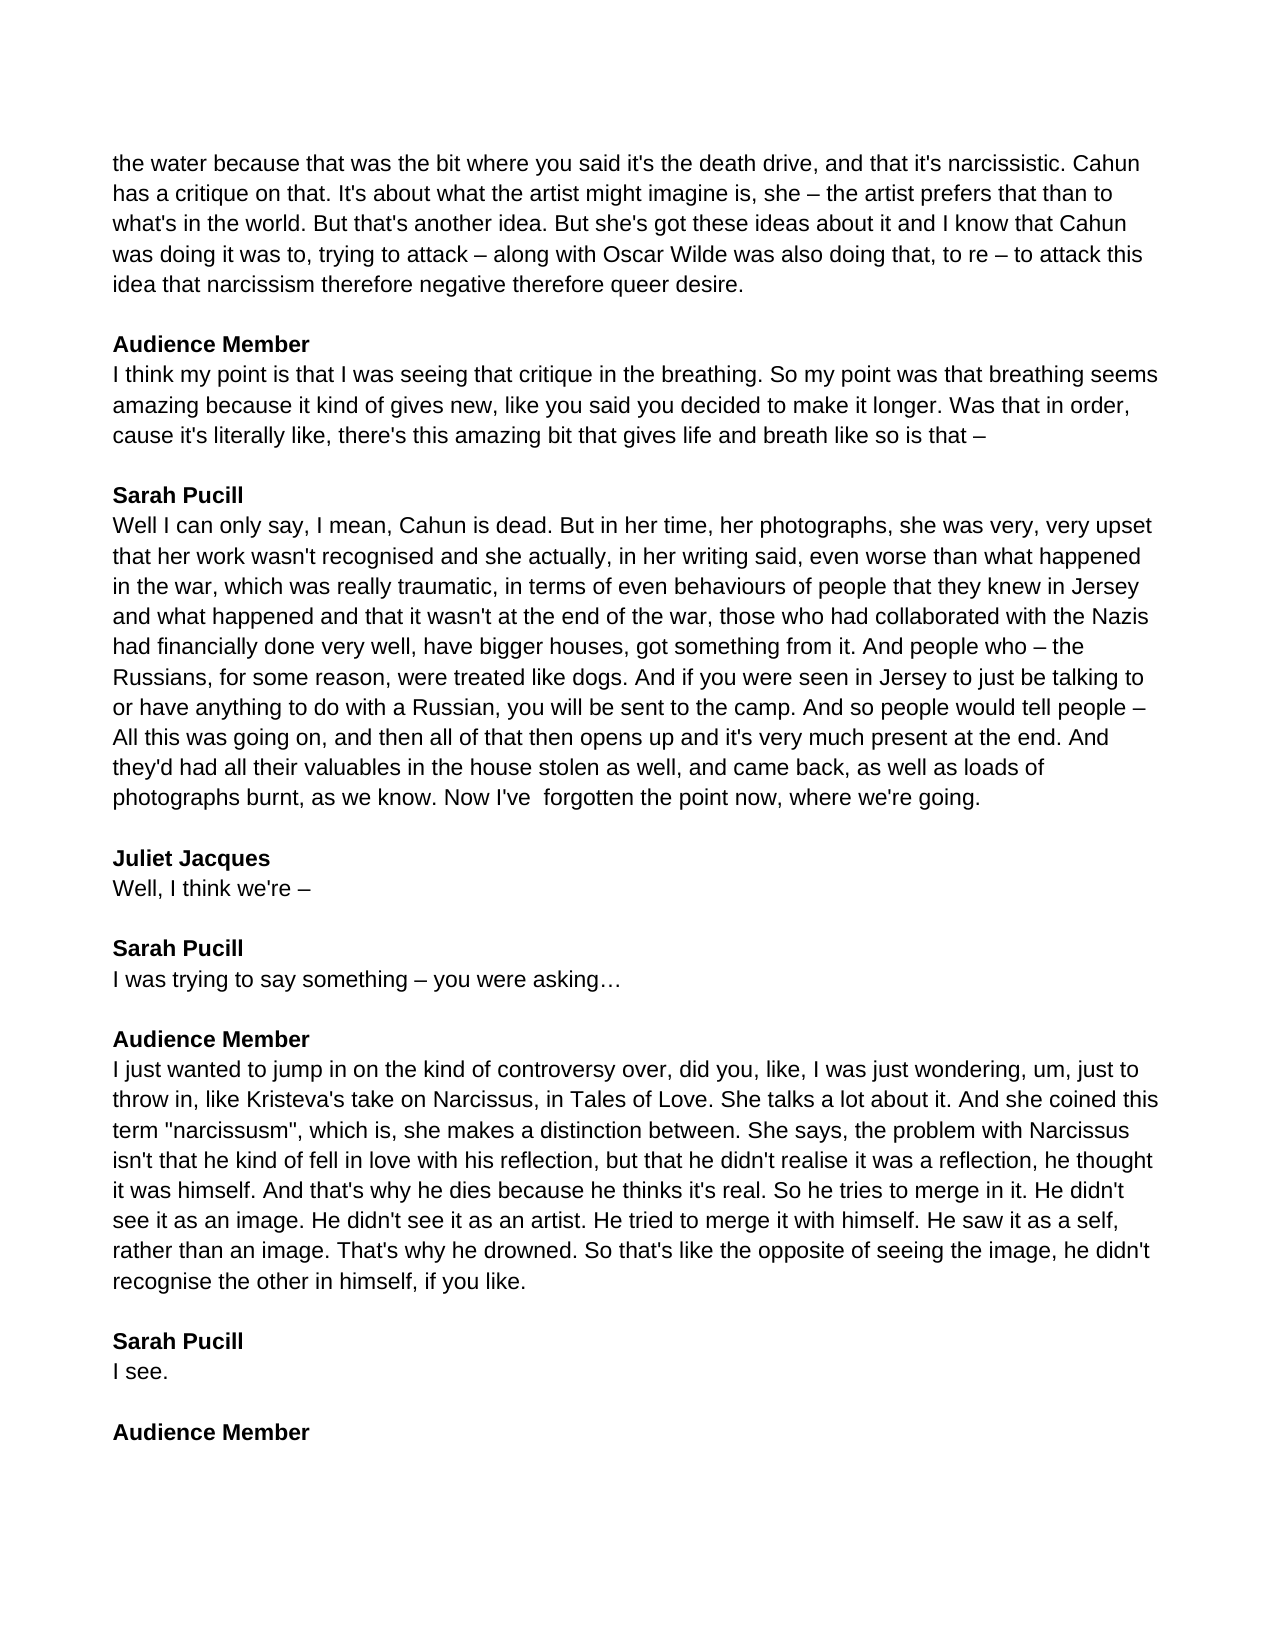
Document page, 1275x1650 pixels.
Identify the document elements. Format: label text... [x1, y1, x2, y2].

text Well, I think we're – [112, 875, 1162, 901]
text Audience Member [112, 331, 1162, 358]
text Juliet Jacques [112, 845, 1162, 871]
text I just wanted to jump in on the kind of controversy over, did you, like, I was just wondering, um, just to throw in, like Kristeva's take on Narcissus, in Tales of Love. She talks a lot about it. And she coined this term "narcissusm", which is, she makes a distinction between. She says, the problem with Narcissus isn't that he kind of fell in love with his reflection, but that he didn't realise it was a reflection, he thought it was himself. And that's why he dies because he thinks it's real. So he tries to merge in it. He didn't see it as an image. He didn't see it as an artist. He tried to merge it with himself. He saw it as a self, rather than an image. That's why he drowned. So that's like the opposite of seeing the image, he didn't recognise the other in himself, if you like. [112, 1056, 1162, 1294]
text Sarah Pucill [112, 935, 1162, 962]
text Audience Member [112, 1419, 1162, 1445]
text I think my point is that I was seeing that critique in the breathing. So my point was that breathing seems amazing because it kind of gives new, like you said you decided to make it longer. Was that in order, cause it's literally like, there's this amazing bit that gives life and breath like so is that – [112, 361, 1162, 448]
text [112, 150, 1162, 297]
text Sarah Pucill [112, 1328, 1162, 1354]
text Well I can only say, I mean, Cahun is dead. But in her time, her photographs, she was very, very upset that her work wasn't recognised and she actually, in her writing said, even worse than what happened in the war, which was really traumatic, in terms of even behaviours of people that they knew in Jersey and what happened and that it wasn't at the end of the war, those who had collaborated with the Nazis had financially done very well, have bigger houses, got something from it. And people who – the Russians, for some reason, were treated like dogs. And if you were seen in Jersey to just be talking to or have anything to do with a Russian, you will be sent to the camp. And so people would tell people – All this was going on, and then all of that then opens up and it's very much present at the end. And they'd had all their valuables in the house stolen as well, and came back, as well as loads of photographs burnt, as we know. Now I've forgotten the point now, where we're going. [112, 512, 1162, 811]
text Sarah Pucill [112, 482, 1162, 509]
text Audience Member [112, 1026, 1162, 1052]
text I see. [112, 1358, 1162, 1385]
text I was trying to say something – you were asking… [112, 966, 1162, 992]
